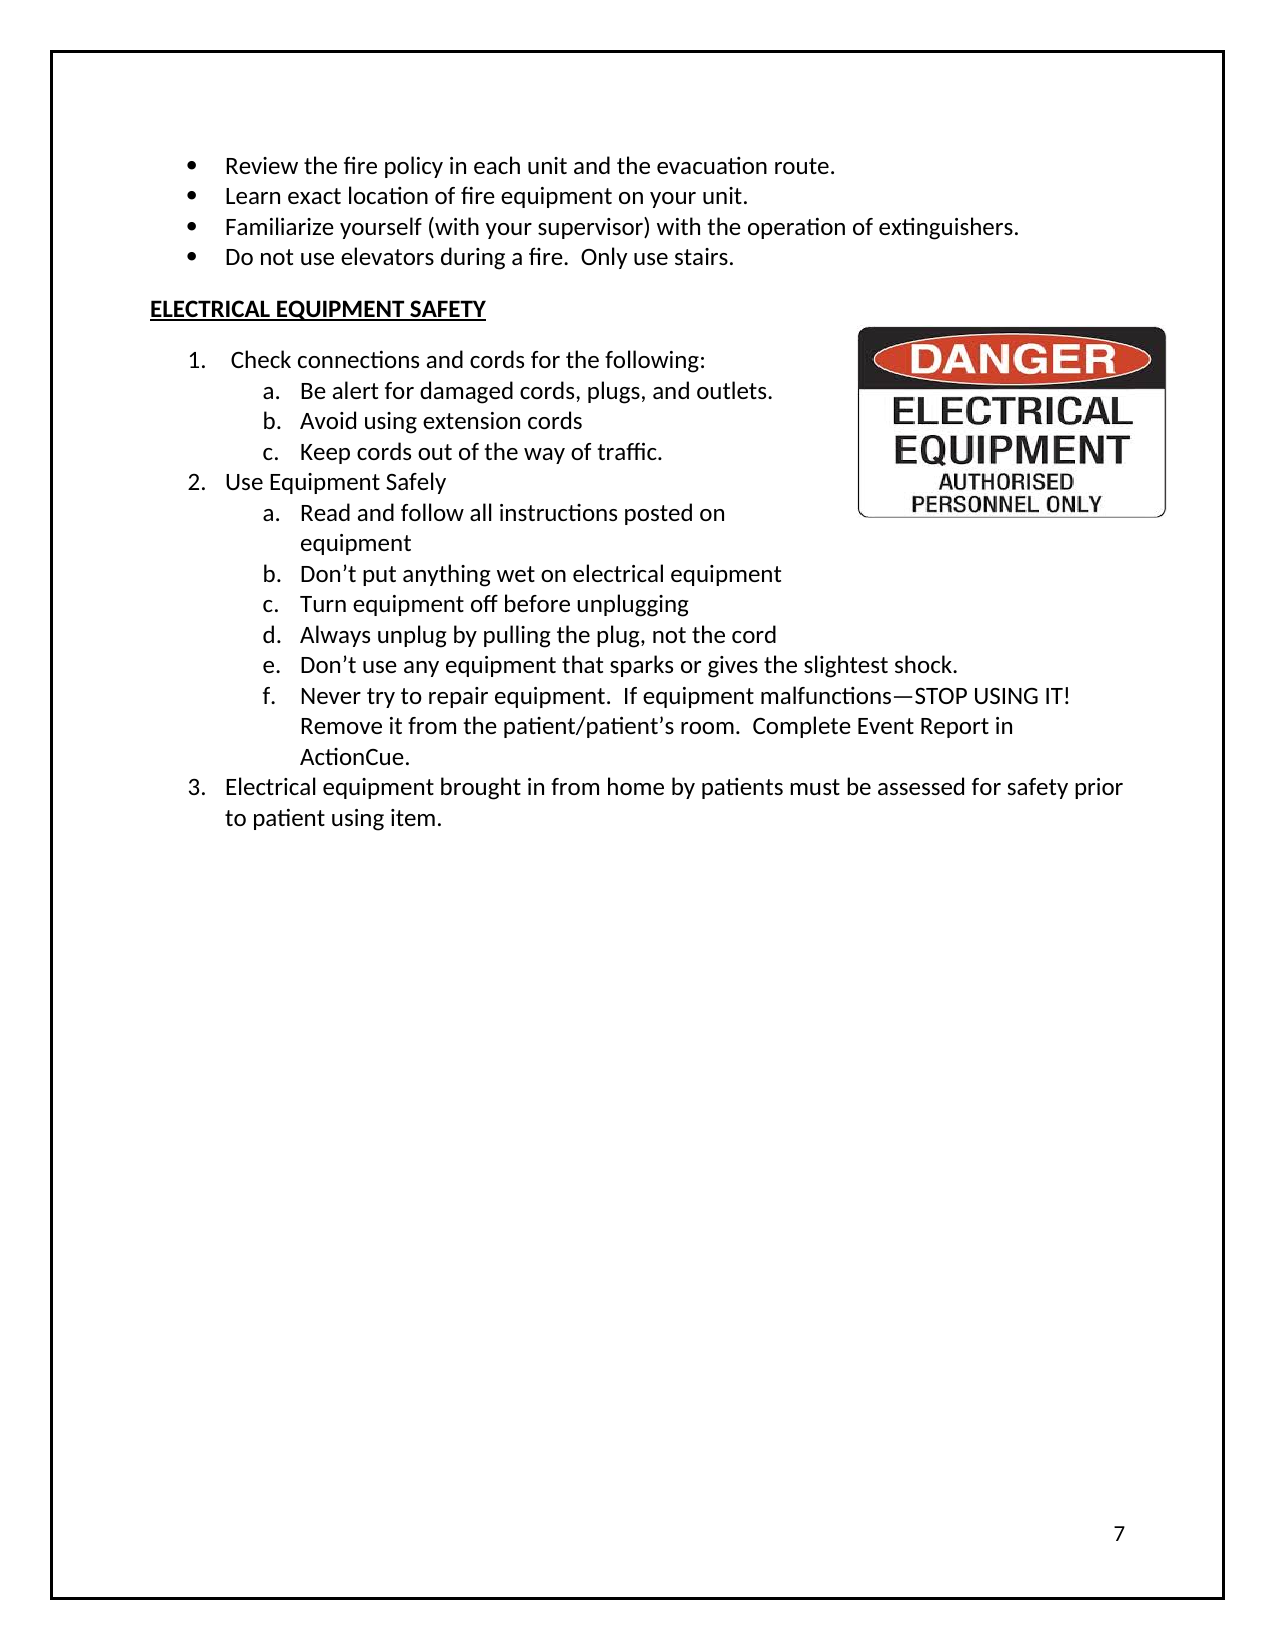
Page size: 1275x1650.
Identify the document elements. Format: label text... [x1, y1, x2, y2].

list Don’t put anything wet on electrical equipment [262, 558, 1125, 588]
list Use Equipment Safely [187, 466, 856, 497]
picture [856, 325, 1167, 518]
list Never try to repair equipment. If equipment malfunctions—STOP USING IT! Remove it from the patient/patient’s room. Complete Event Report in ActionCue. [262, 680, 1125, 772]
list Always unplug by pulling the plug, not the cord [262, 619, 1125, 649]
text ELECTRICAL EQUIPMENT SAFETY [150, 293, 1125, 323]
list Avoid using extension cords [262, 405, 856, 436]
list Turn equipment off before unplugging [262, 588, 1125, 619]
list Review the fire policy in each unit and the evacuation route. [187, 150, 1125, 181]
list Familiarize yourself (with your supervisor) with the operation of extinguishers. [187, 211, 1125, 242]
list Be alert for damaged cords, plugs, and outlets. [262, 375, 856, 405]
list Check connections and cords for the following: [187, 344, 856, 375]
list Read and follow all instructions posted on equipment [262, 497, 1125, 558]
list Don’t use any equipment that sparks or gives the slightest shock. [262, 649, 1125, 680]
list Do not use elevators during a fire. Only use stairs. [187, 242, 1125, 272]
list Learn exact location of fire equipment on your unit. [187, 181, 1125, 211]
list Electrical equipment brought in from home by patients must be assessed for safety prior to patient using item. [187, 772, 1125, 833]
list Keep cords out of the way of traffic. [262, 436, 856, 466]
